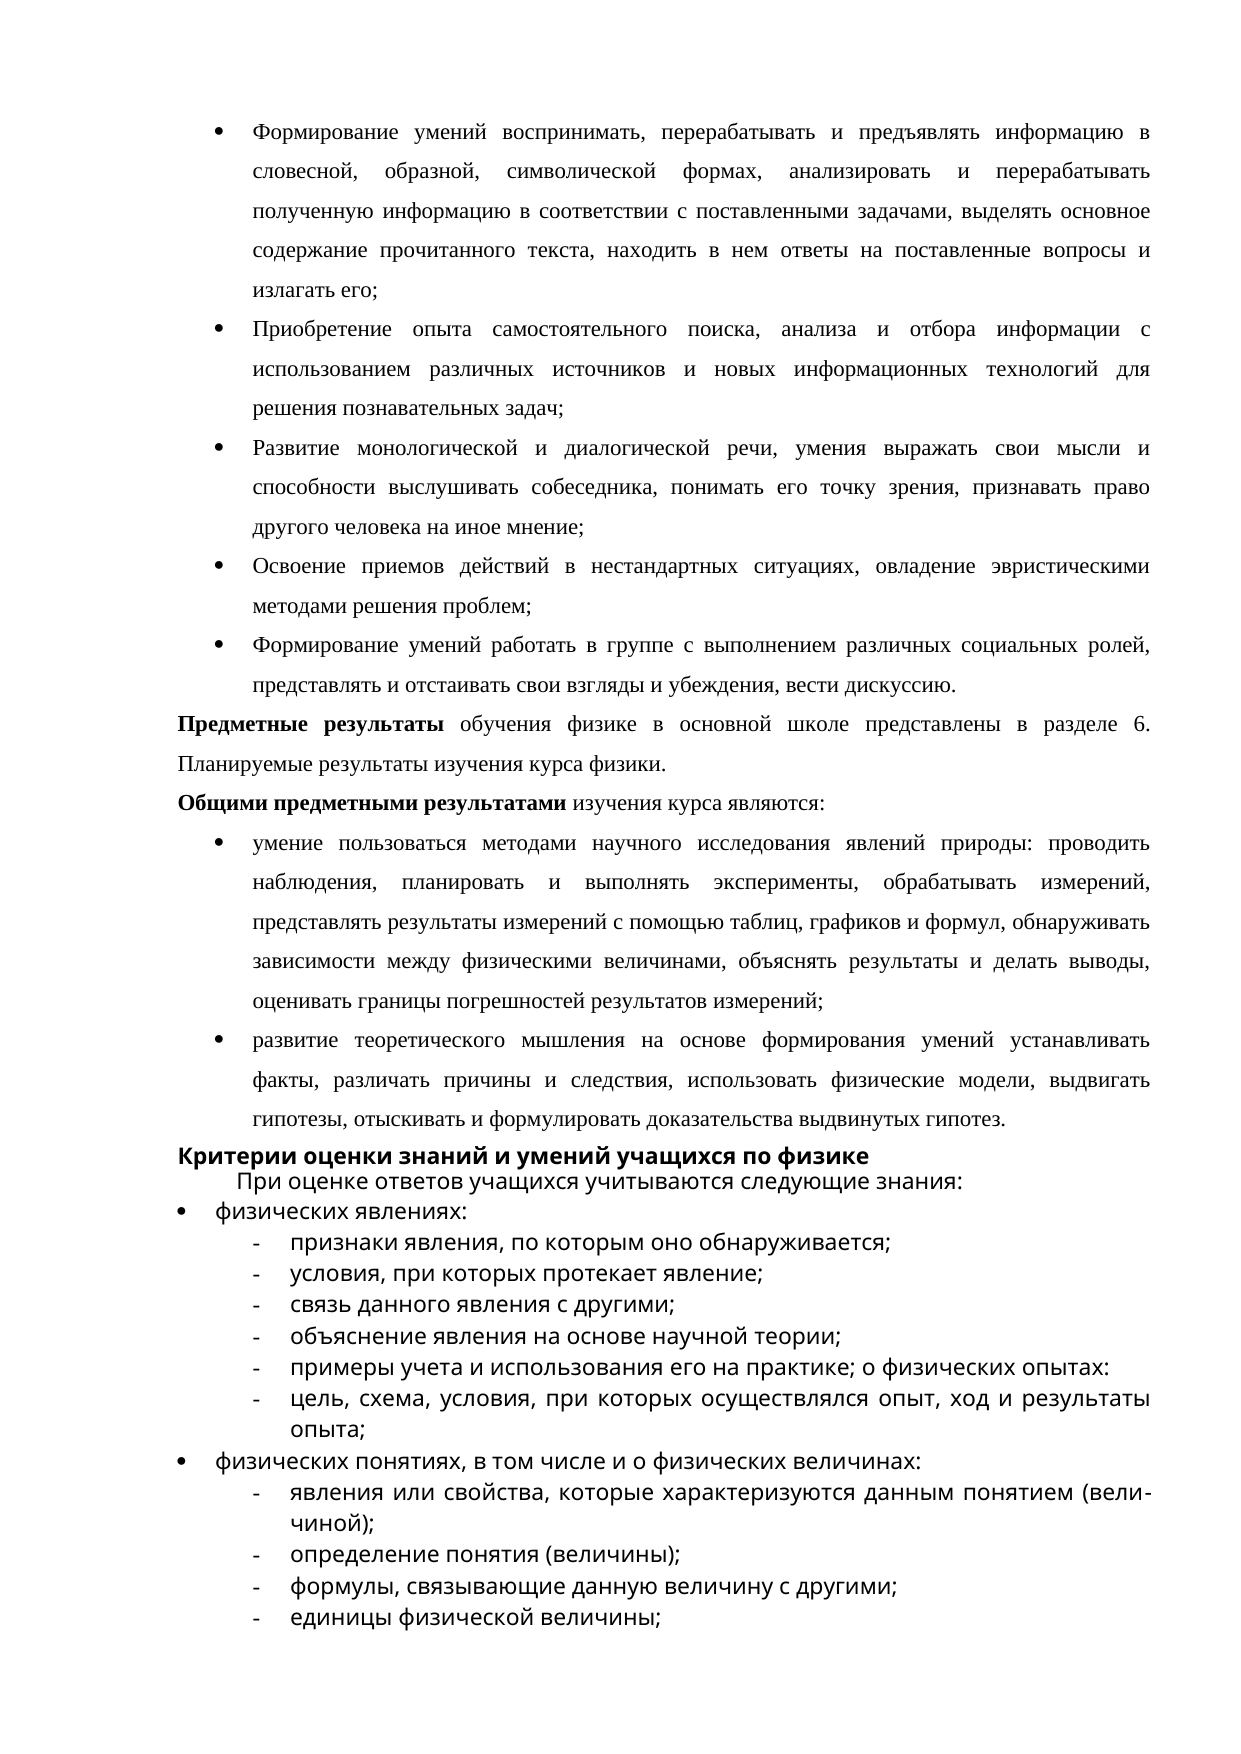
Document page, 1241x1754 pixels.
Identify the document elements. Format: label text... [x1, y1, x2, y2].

text Общими предметными результатами изучения курса являются: [177, 789, 1152, 816]
list Приобретение опыта самостоятельного поиска, анализа и отбора информации с использованием различных источников и новых информационных технологий для решения познавательных задач; [215, 316, 1152, 421]
list физических явлениях: [177, 1194, 1152, 1226]
list примеры учета и использования его на практике; о физических опытах: [252, 1351, 1152, 1382]
list умение пользоваться методами научного исследования явлений природы: проводить наблюдения, планировать и выполнять эксперименты, обрабатывать измерений, представлять результаты измерений с помощью таблиц, графиков и формул, обнаруживать зависимости между физическими величинами, объяснять результаты и делать выводы, оценивать границы погрешностей результатов измерений; [215, 829, 1152, 1013]
list явления или свойства, которые характеризуются данным понятием (величиной); [252, 1476, 1152, 1538]
list связь данного явления с другими; [252, 1288, 1152, 1319]
list цель, схема, условия, при которых осуществлялся опыт, ход и результаты опыта; [252, 1382, 1152, 1444]
list физических понятиях, в том числе и о физических величинах: [177, 1444, 1152, 1476]
list Развитие монологической и диалогической речи, умения выражать свои мысли и способности выслушивать собеседника, понимать его точку зрения, признавать право другого человека на иное мнение; [215, 434, 1152, 539]
text При оценке ответов учащихся учитываются следующие знания: [177, 1169, 1152, 1194]
list развитие теоретического мышления на основе формирования умений устанавливать факты, различать причины и следствия, использовать физические модели, выдвигать гипотезы, отыскивать и формулировать доказательства выдвинутых гипотез. [215, 1026, 1152, 1131]
list единицы физической величины; [252, 1601, 1152, 1632]
list Формирование умений воспринимать, перерабатывать и предъявлять информацию в словесной, образной, символической формах, анализировать и перерабатывать полученную информацию в соответствии с поставленными задачами, выделять основное содержание прочитанного текста, находить в нем ответы на поставленные вопросы и излагать его; [215, 118, 1152, 302]
list объяснение явления на основе научной теории; [252, 1319, 1152, 1351]
list условия, при которых протекает явление; [252, 1257, 1152, 1288]
list признаки явления, по которым оно обнаруживается; [252, 1226, 1152, 1257]
list формулы, связывающие данную величину с другими; [252, 1569, 1152, 1601]
text Критерии оценки знаний и умений учащихся по физике [177, 1144, 1152, 1169]
list Формирование умений работать в группе с выполнением различных социальных ролей, представлять и отстаивать свои взгляды и убеждения, вести дискуссию. [215, 631, 1152, 697]
list Освоение приемов действий в нестандартных ситуациях, овладение эвристическими методами решения проблем; [215, 552, 1152, 618]
text Предметные результаты обучения физике в основной школе представлены в разделе 6. Планируемые результаты изучения курса физики. [177, 710, 1152, 776]
list определение понятия (величины); [252, 1538, 1152, 1569]
